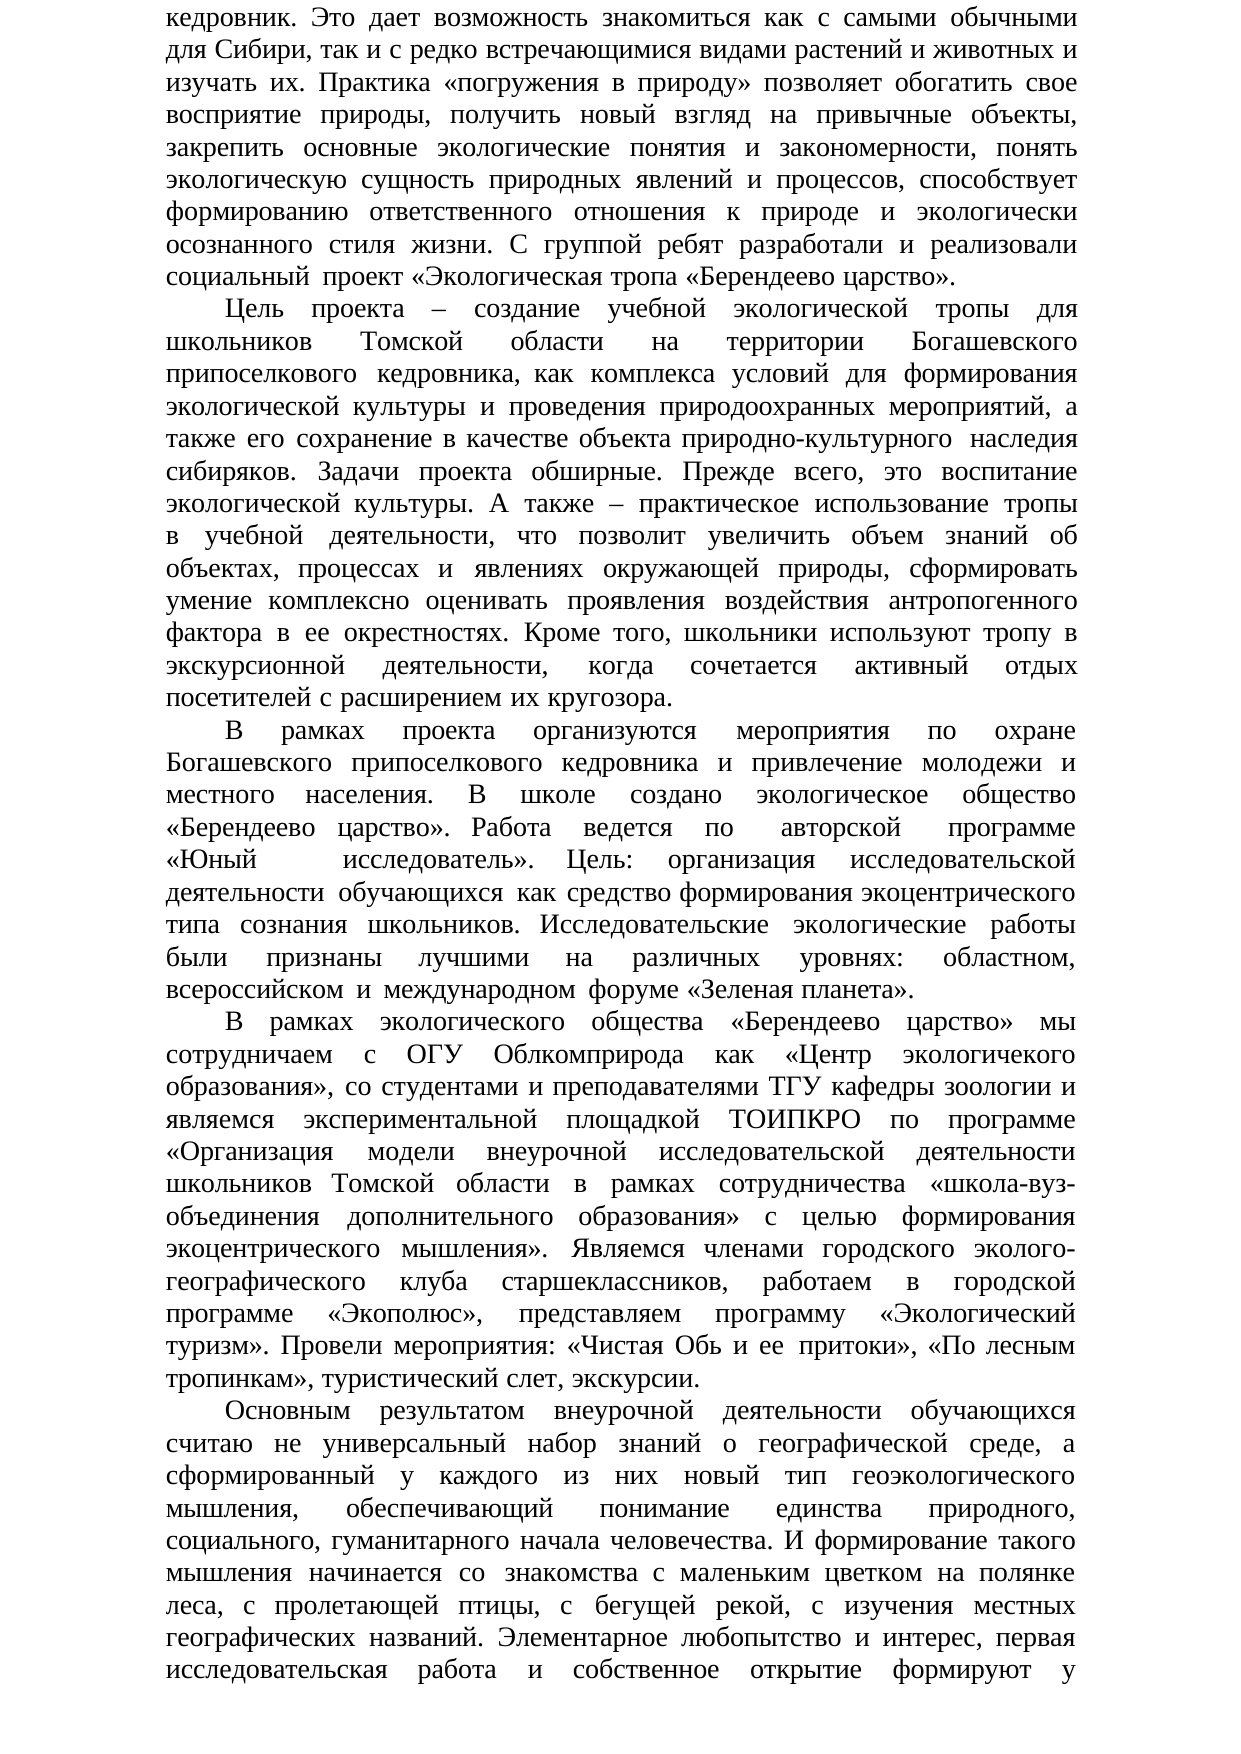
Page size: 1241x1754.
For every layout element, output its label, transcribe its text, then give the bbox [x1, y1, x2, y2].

text В рамках проекта организуются мероприятия по охране Богашевского припоселкового кедровника и привлечение молодежи и местного населения. В школе создано экологическое общество «Берендеево царство». Работа ведется по авторской программе «Юный исследователь». Цель: организация исследовательской деятельности обучающихся как средство формирования экоцентрического типа сознания школьников. Исследовательские экологические работы были признаны лучшими на различных уровнях: областном, всероссийском и международном форуме «Зеленая планета». [166, 713, 1076, 1004]
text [166, 1393, 1076, 1685]
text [166, 0, 1078, 292]
text Цель проекта – создание учебной экологической тропы для школьников Томской области на территории Богашевского припоселкового кедровника, как комплекса условий для формирования экологической культуры и проведения природоохранных мероприятий, а также его сохранение в качестве объекта природно-культурного наследия сибиряков. Задачи проекта обширные. Прежде всего, это воспитание экологической культуры. А также – практическое использование тропы в учебной деятельности, что позволит увеличить объем знаний об объектах, процессах и явлениях окружающей природы, сформировать умение комплексно оценивать проявления воздействия антропогенного фактора в ее окрестностях. Кроме того, школьники используют тропу в экскурсионной деятельности, когда сочетается активный отдых посетителей с расширением их кругозора. [166, 292, 1078, 713]
text В рамках экологического общества «Берендеево царство» мы сотрудничаем с ОГУ Облкомприрода как «Центр экологичекого образования», со студентами и преподавателями ТГУ кафедры зоологии и являемся экспериментальной площадкой ТОИПКРО по программе «Организация модели внеурочной исследовательской деятельности школьников Томской области в рамках сотрудничества «школа-вуз-объединения дополнительного образования» с целью формирования экоцентрического мышления». Являемся членами городского эколого-географического клуба старшеклассников, работаем в городской программе «Экополюс», представляем программу «Экологический туризм». Провели мероприятия: «Чистая Обь и ее притоки», «По лесным тропинкам», туристический слет, экскурсии. [166, 1004, 1076, 1393]
